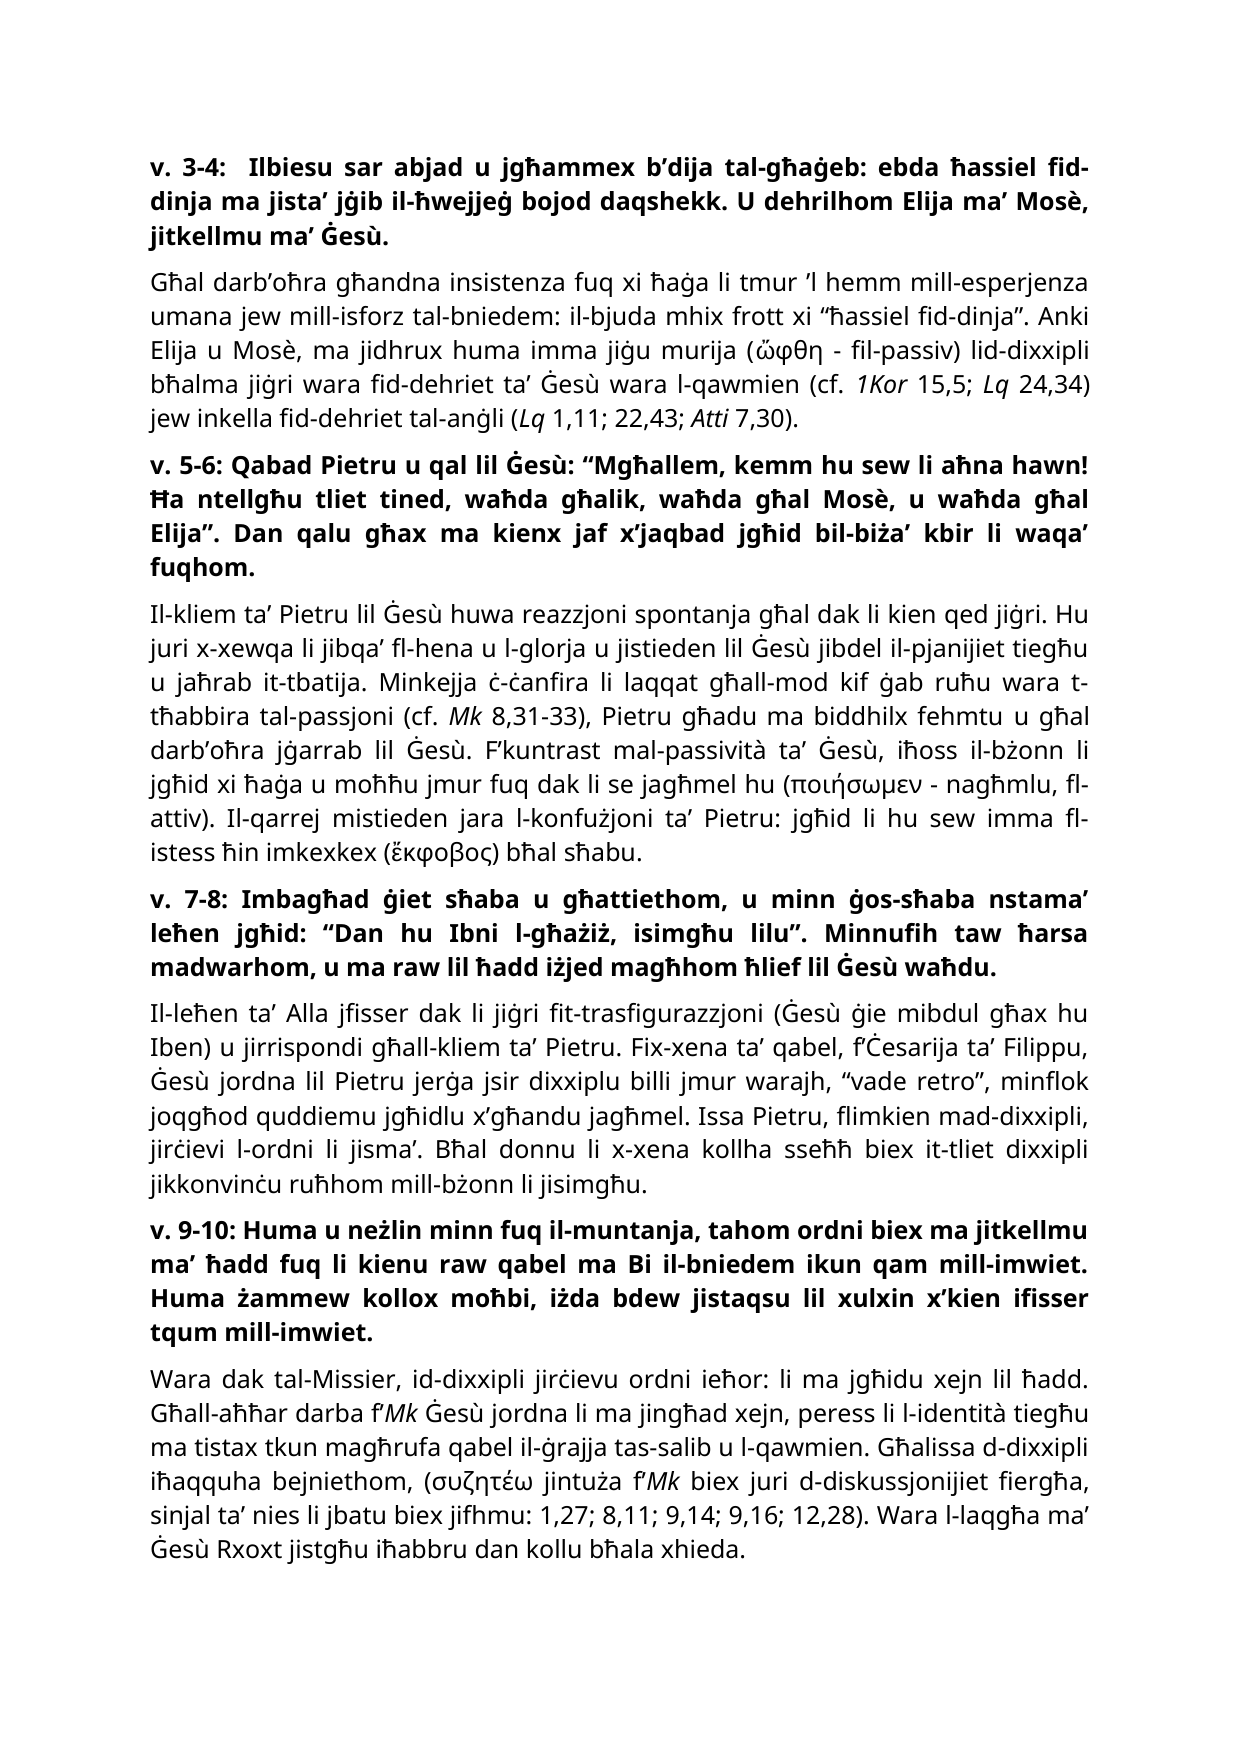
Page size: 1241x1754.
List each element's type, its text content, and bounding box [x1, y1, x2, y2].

text v. 3-4: Ilbiesu sar abjad u jgħammex b’dija tal-għaġeb: ebda ħassiel fid-dinja ma jista’ jġib il-ħwejjeġ bojod daqshekk. U dehrilhom Elija ma’ Mosè, jitkellmu ma’ Ġesù. [150, 150, 1090, 252]
text v. 9-10: Huma u neżlin minn fuq il-muntanja, tahom ordni biex ma jitkellmu ma’ ħadd fuq li kienu raw qabel ma Bi il-bniedem ikun qam mill-imwiet. Huma żammew kollox moħbi, iżda bdew jistaqsu lil xulxin x’kien ifisser tqum mill-imwiet. [150, 1213, 1090, 1349]
text Il-kliem ta’ Pietru lil Ġesù huwa reazzjoni spontanja għal dak li kien qed jiġri. Hu juri x-xewqa li jibqa’ fl-hena u l-glorja u jistieden lil Ġesù jibdel il-pjanijiet tiegħu u jaħrab it-tbatija. Minkejja ċ-ċanfira li laqqat għall-mod kif ġab ruħu wara t-tħabbira tal-passjoni (cf. Mk 8,31-33), Pietru għadu ma biddhilx fehmtu u għal darb’oħra jġarrab lil Ġesù. F’kuntrast mal-passività ta’ Ġesù, iħoss il-bżonn li jgħid xi ħaġa u moħħu jmur fuq dak li se jagħmel hu (ποιήσωμεν - nagħmlu, fl-attiv). Il-qarrej mistieden jara l-konfużjoni ta’ Pietru: jgħid li hu sew imma fl-istess ħin imkexkex (ἔκφοβος) bħal sħabu. [150, 596, 1090, 869]
text Għal darb’oħra għandna insistenza fuq xi ħaġa li tmur ’l hemm mill-esperjenza umana jew mill-isforz tal-bniedem: il-bjuda mhix frott xi “ħassiel fid-dinja”. Anki Elija u Mosè, ma jidhrux huma imma jiġu murija (ὤφθη - fil-passiv) lid-dixxipli bħalma jiġri wara fid-dehriet ta’ Ġesù wara l-qawmien (cf. 1Kor 15,5; Lq 24,34) jew inkella fid-dehriet tal-anġli (Lq 1,11; 22,43; Atti 7,30). [150, 265, 1090, 435]
text v. 5-6: Qabad Pietru u qal lil Ġesù: “Mgħallem, kemm hu sew li aħna hawn! Ħa ntellgħu tliet tined, waħda għalik, waħda għal Mosè, u waħda għal Elija”. Dan qalu għax ma kienx jaf x’jaqbad jgħid bil-biża’ kbir li waqa’ fuqhom. [150, 447, 1090, 584]
text v. 7-8: Imbagħad ġiet sħaba u għattiethom, u minn ġos-sħaba nstama’ leħen jgħid: “Dan hu Ibni l-għażiż, isimgħu lilu”. Minnufih taw ħarsa madwarhom, u ma raw lil ħadd iżjed magħhom ħlief lil Ġesù waħdu. [150, 881, 1090, 983]
text Il-leħen ta’ Alla jfisser dak li jiġri fit-trasfigurazzjoni (Ġesù ġie mibdul għax hu Iben) u jirrispondi għall-kliem ta’ Pietru. Fix-xena ta’ qabel, f’Ċesarija ta’ Filippu, Ġesù jordna lil Pietru jerġa jsir dixxiplu billi jmur warajh, “vade retro”, minflok joqgħod quddiemu jgħidlu x’għandu jagħmel. Issa Pietru, flimkien mad-dixxipli, jirċievi l-ordni li jisma’. Bħal donnu li x-xena kollha sseħħ biex it-tliet dixxipli jikkonvinċu ruħhom mill-bżonn li jisimgħu. [150, 996, 1090, 1200]
text Wara dak tal-Missier, id-dixxipli jirċievu ordni ieħor: li ma jgħidu xejn lil ħadd. Għall-aħħar darba f’Mk Ġesù jordna li ma jingħad xejn, peress li l-identità tiegħu ma tistax tkun magħrufa qabel il-ġrajja tas-salib u l-qawmien. Għalissa d-dixxipli iħaqquha bejniethom, (συζητέω jintuża f’Mk biex juri d-diskussjonijiet fiergħa, sinjal ta’ nies li jbatu biex jifhmu: 1,27; 8,11; 9,14; 9,16; 12,28). Wara l-laqgħa ma’ Ġesù Rxoxt jistgħu iħabbru dan kollu bħala xhieda. [150, 1362, 1090, 1566]
